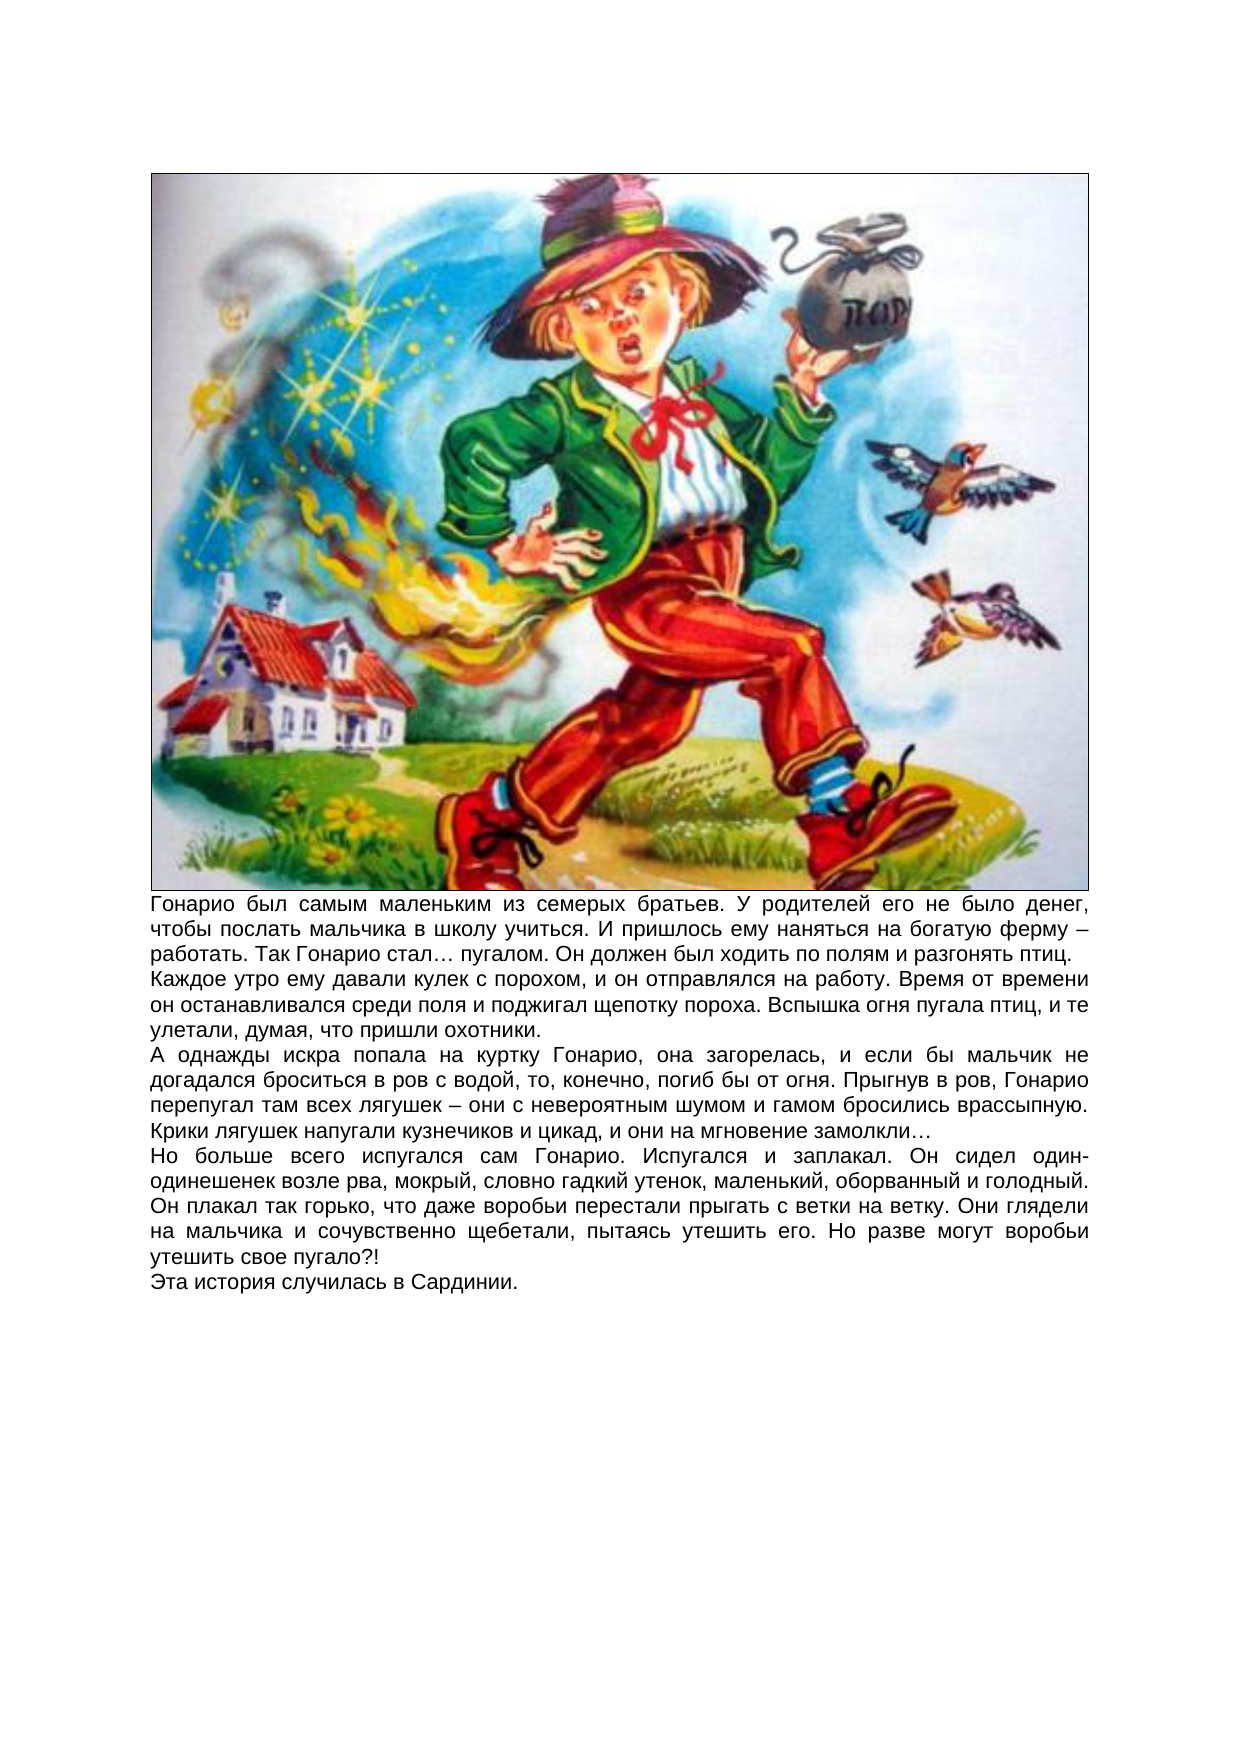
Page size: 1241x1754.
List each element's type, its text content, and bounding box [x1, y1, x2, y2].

picture [152, 174, 1088, 890]
text Каждое утро ему давали кулек с порохом, и он отправлялся на работу. Время от времени он останавливался среди поля и поджигал щепотку пороха. Вспышка огня пугала птиц, и те улетали, думая, что пришли охотники. [150, 966, 1090, 1042]
text Но больше всего испугался сам Гонарио. Испугался и заплакал. Он сидел один-одинешенек возле рва, мокрый, словно гадкий утенок, маленький, оборванный и голодный. Он плакал так горько, что даже воробьи перестали прыгать с ветки на ветку. Они глядели на мальчика и сочувственно щебетали, пытаясь утешить его. Но разве могут воробьи утешить свое пугало?! [150, 1143, 1090, 1269]
text Эта история случилась в Сардинии. [150, 1269, 1090, 1294]
text А однажды искра попала на куртку Гонарио, она загорелась, и если бы мальчик не догадался броситься в ров с водой, то, конечно, погиб бы от огня. Прыгнув в ров, Гонарио перепугал там всех лягушек – они с невероятным шумом и гамом бросились врассыпную. Крики лягушек напугали кузнечиков и цикад, и они на мгновение замолкли… [150, 1042, 1090, 1143]
text Гонарио был самым маленьким из семерых братьев. У родителей его не было денег, чтобы послать мальчика в школу учиться. И пришлось ему наняться на богатую ферму – работать. Так Гонарио стал… пугалом. Он должен был ходить по полям и разгонять птиц. [150, 891, 1090, 966]
